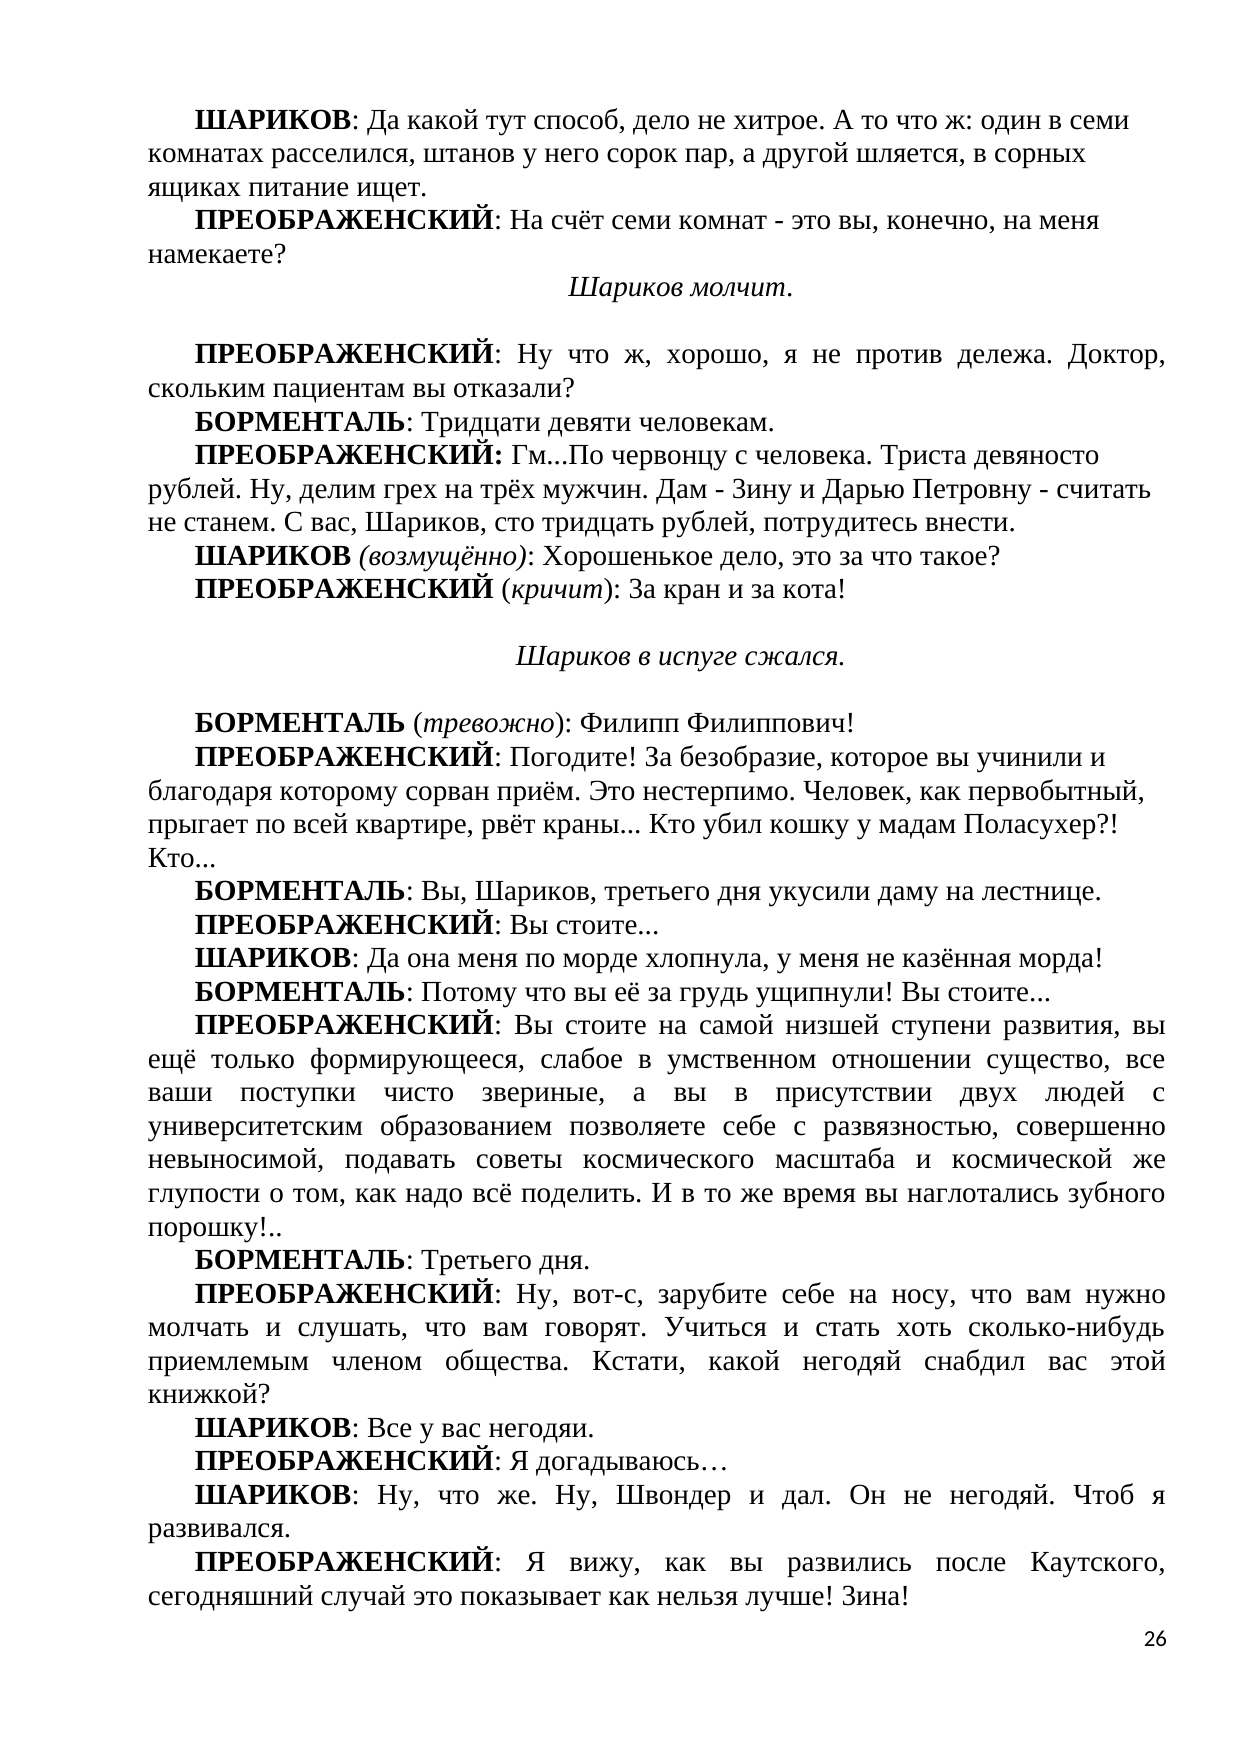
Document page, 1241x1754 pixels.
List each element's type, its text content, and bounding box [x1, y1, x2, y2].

text ПРЕОБРАЖЕНСКИЙ: Ну, вот-с, зарубите себе на носу, что вам нужно молчать и слушать, что вам говорят. Учиться и стать хоть сколько-нибудь приемлемым членом общества. Кстати, какой негодяй снабдил вас этой книжкой? [148, 1276, 1167, 1410]
text ШАРИКОВ: Все у вас негодяи. [148, 1410, 1167, 1443]
text БОРМЕНТАЛЬ (тревожно): Филипп Филиппович! [148, 706, 1167, 739]
text БОРМЕНТАЛЬ: Потому что вы её за грудь ущипнули! Вы стоите... [148, 974, 1167, 1007]
text ПРЕОБРАЖЕНСКИЙ: Вы стоите... [148, 907, 1167, 940]
text Шариков молчит. [148, 269, 1167, 303]
text ПРЕОБРАЖЕНСКИЙ: Ну что ж, хорошо, я не против дележа. Доктор, скольким пациентам вы отказали? [148, 337, 1167, 404]
text БОРМЕНТАЛЬ: Вы, Шариков, третьего дня укусили даму на лестнице. [148, 873, 1167, 907]
text БОРМЕНТАЛЬ: Третьего дня. [148, 1242, 1167, 1276]
text ШАРИКОВ: Да она меня по морде хлопнула, у меня не казённая морда! [148, 940, 1167, 974]
text ПРЕОБРАЖЕНСКИЙ: Я вижу, как вы развились после Каутского, сегодняшний случай это показывает как нельзя лучше! 3ина! [148, 1544, 1167, 1611]
text БОРМЕНТАЛЬ: Тридцати девяти человекам. [148, 404, 1167, 437]
text Шариков в испуге сжался. [148, 638, 1167, 672]
text ПРЕОБРАЖЕНСКИЙ: На счёт семи комнат - это вы, конечно, на меня намекаете? [148, 202, 1167, 269]
text ПРЕОБРАЖЕНСКИЙ: Вы стоите на самой низшей ступени развития, вы ещё только формирующееся, слабое в умственном отношении существо, все ваши поступки чисто звериные, а вы в присутствии двух людей с университетским образованием позволяете себе с развязностью, совершенно невыносимой, подавать советы космического масштаба и космической же глупости о том, как надо всё поделить. И в то же время вы наглотались зубного порошку!.. [148, 1007, 1167, 1242]
text ПРЕОБРАЖЕНСКИЙ: Гм...По червонцу с человека. Триста девяносто рублей. Ну, делим грех на трёх мужчин. Дам - 3ину и Дарью Петровну - считать не станем. С вас, Шариков, сто тридцать рублей, потрудитесь внести. [148, 437, 1167, 538]
text ПРЕОБРАЖЕНСКИЙ: Погодите! За безобразие, которое вы учинили и благодаря которому сорван приём. Это нестерпимо. Человек, как первобытный, прыгает по всей квартире, рвёт краны... Кто убил кошку у мадам Поласухер?! Кто... [148, 739, 1167, 873]
text ШАРИКОВ: Ну, что же. Ну, Швондер и дал. Он не негодяй. Чтоб я развивался. [148, 1477, 1167, 1544]
text ПРЕОБРАЖЕНСКИЙ: Я догадываюсь… [148, 1443, 1167, 1477]
text ШАРИКОВ: Да какой тут способ, дело не хитрое. А то что ж: один в семи комнатах расселился, штанов у него сорок пар, а другой шляется, в сорных ящиках питание ищет. [148, 102, 1167, 202]
text ШАРИКОВ (возмущённо): Хорошенькое дело, это за что такое? [148, 538, 1167, 571]
text ПРЕОБРАЖЕНСКИЙ (кричит): 3а кран и за кота! [148, 571, 1167, 605]
